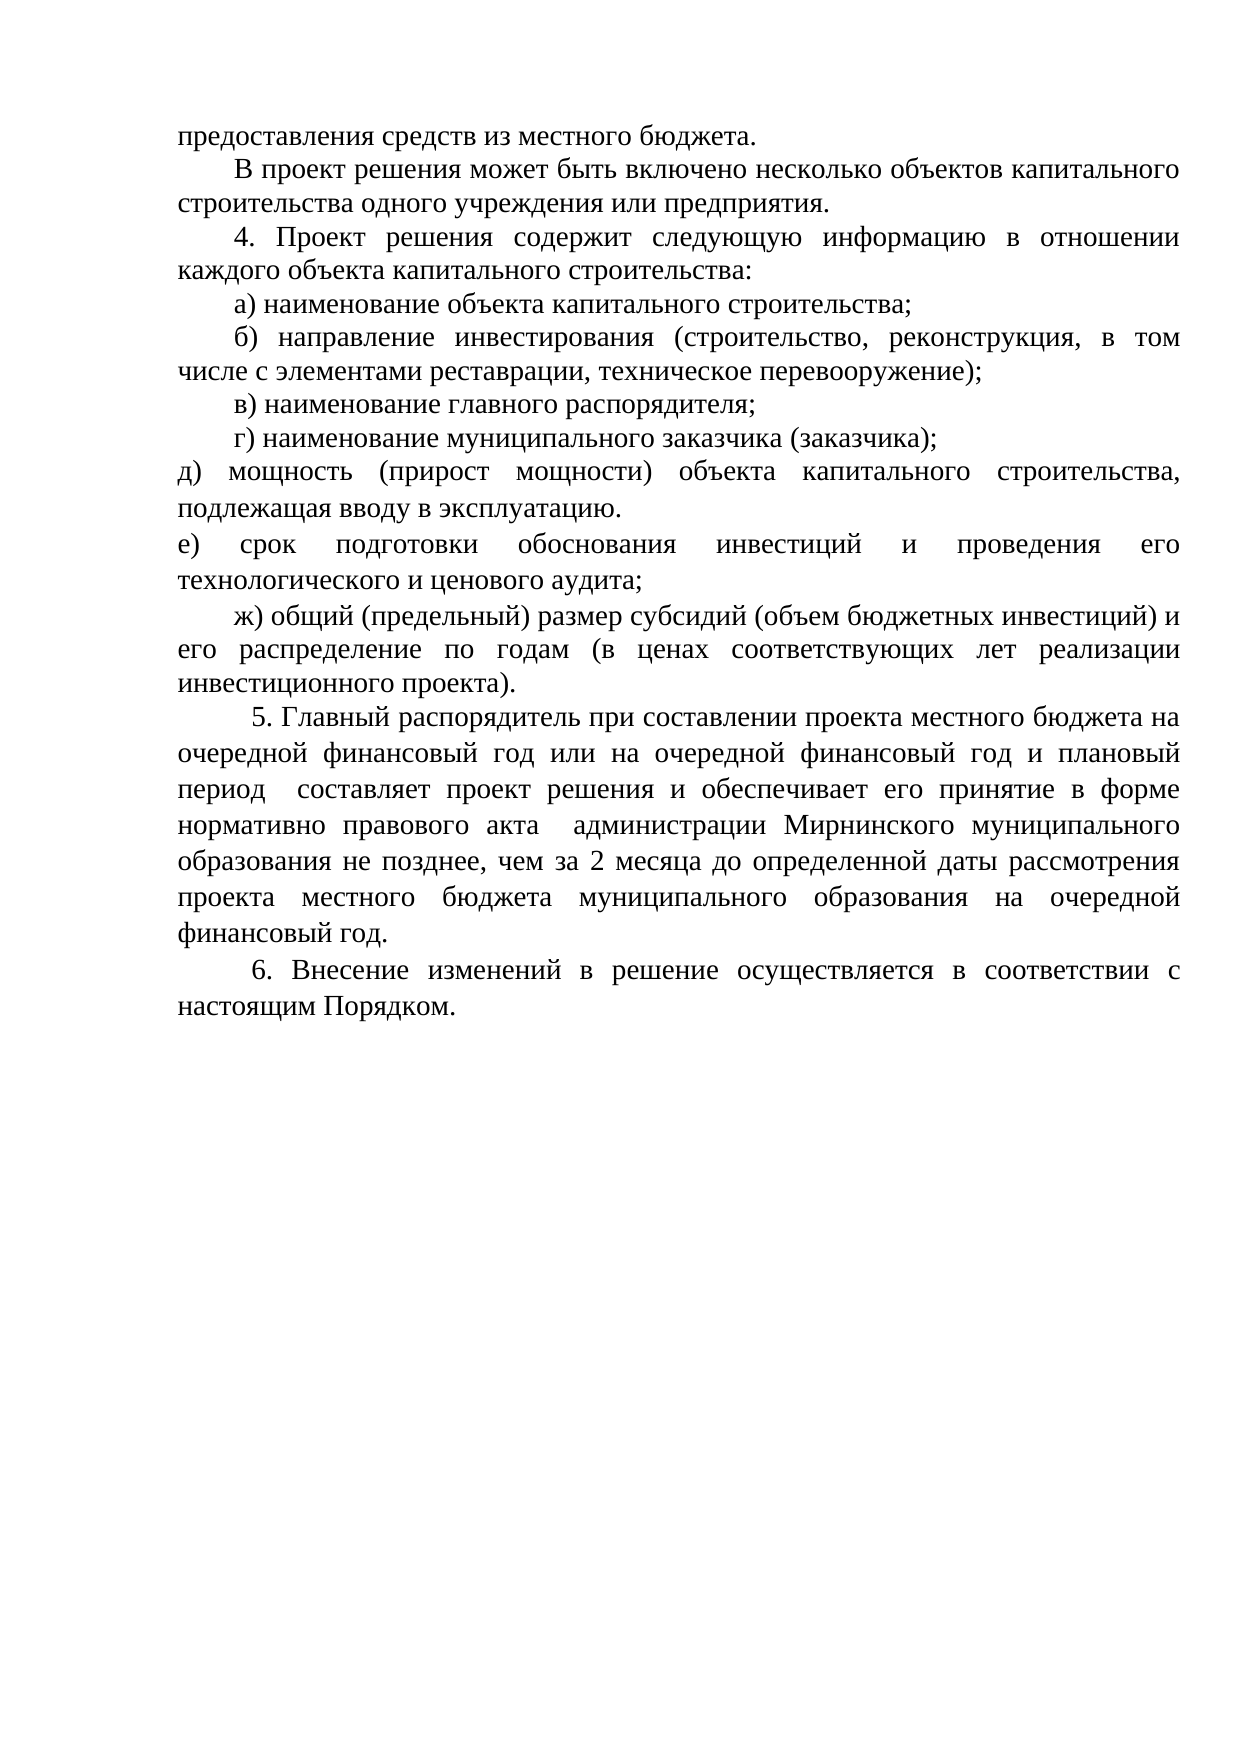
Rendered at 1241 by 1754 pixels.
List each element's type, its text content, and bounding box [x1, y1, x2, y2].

text 6. Внесение изменений в решение осуществляется в соответствии с настоящим Порядком. [177, 952, 1181, 1021]
text В проект решения может быть включено несколько объектов капитального строительства одного учреждения или предприятия. [177, 152, 1181, 219]
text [177, 118, 1181, 152]
text а) наименование объекта капитального строительства; [177, 286, 1181, 319]
text б) направление инвестирования (строительство, реконструкция, в том числе с элементами реставрации, техническое перевооружение); [177, 319, 1181, 386]
text е) срок подготовки обоснования инвестиций и проведения его технологического и ценового аудита; [177, 526, 1181, 596]
text ж) общий (предельный) размер субсидий (объем бюджетных инвестиций) и его распределение по годам (в ценах соответствующих лет реализации инвестиционного проекта). [177, 598, 1181, 699]
text г) наименование муниципального заказчика (заказчика); [177, 420, 1181, 453]
text д) мощность (прирост мощности) объекта капитального строительства, подлежащая вводу в эксплуатацию. [177, 453, 1181, 523]
text 5. Главный распорядитель при составлении проекта местного бюджета на очередной финансовый год или на очередной финансовый год и плановый период составляет проект решения и обеспечивает его принятие в форме нормативно правового акта администрации Мирнинского муниципального образования не позднее, чем за 2 месяца до определенной даты рассмотрения проекта местного бюджета муниципального образования на очередной финансовый год. [177, 699, 1181, 949]
text 4. Проект решения содержит следующую информацию в отношении каждого объекта капитального строительства: [177, 219, 1181, 286]
text в) наименование главного распорядителя; [177, 386, 1181, 420]
